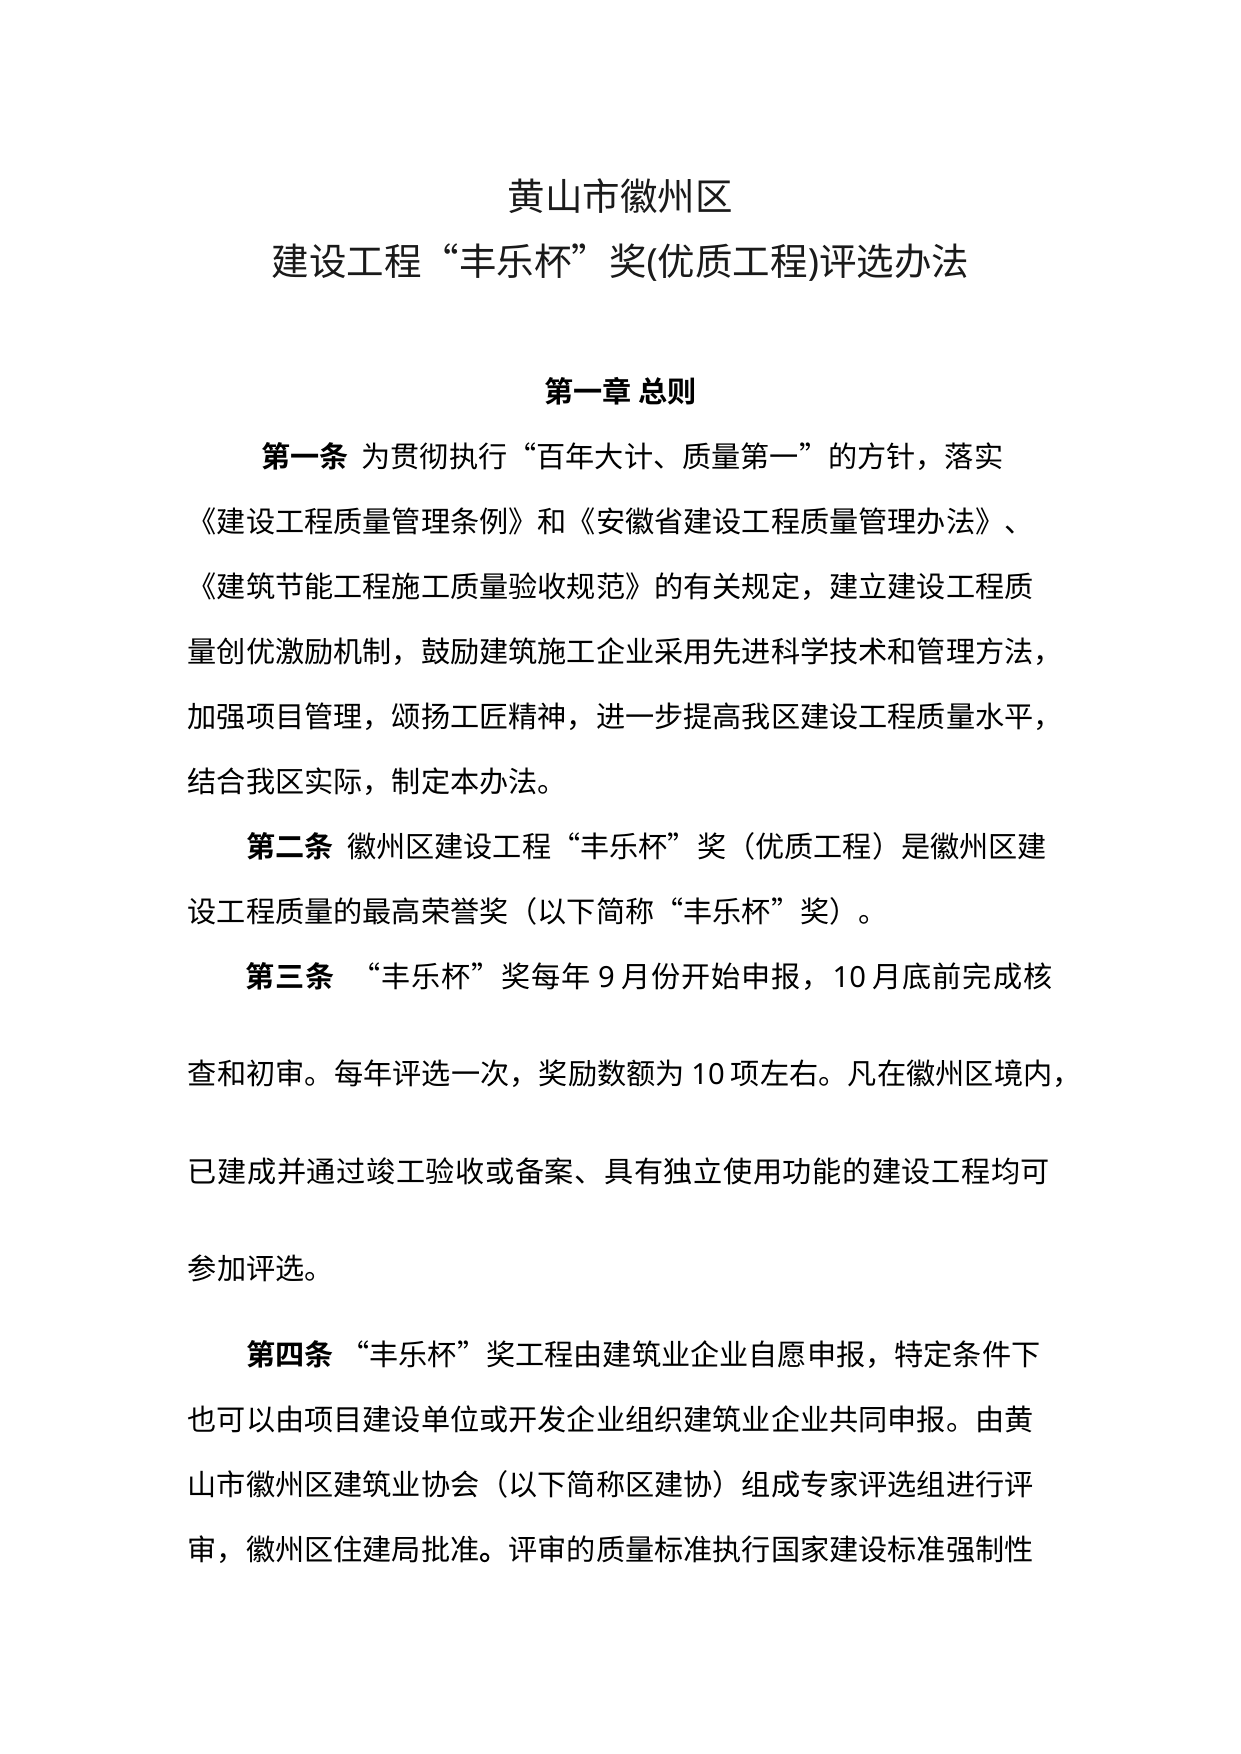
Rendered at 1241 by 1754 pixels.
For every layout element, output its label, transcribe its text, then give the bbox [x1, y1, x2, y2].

text 第三条 “丰乐杯”奖每年9月份开始申报，10月底前完成核查和初审。每年评选一次，奖励数额为10项左右。凡在徽州区境内，已建成并通过竣工验收或备案、具有独立使用功能的建设工程均可参加评选。 [188, 942, 1053, 1299]
text 第一章 总则 [187, 357, 1053, 422]
text 第二条 徽州区建设工程“丰乐杯”奖（优质工程）是徽州区建设工程质量的最高荣誉奖（以下简称“丰乐杯”奖）。 [187, 812, 1053, 942]
text 第一条 为贯彻执行“百年大计、质量第一”的方针，落实《建设工程质量管理条例》和《安徽省建设工程质量管理办法》、《建筑节能工程施工质量验收规范》的有关规定，建立建设工程质量创优激励机制，鼓励建筑施工企业采用先进科学技术和管理方法，加强项目管理，颂扬工匠精神，进一步提高我区建设工程质量水平，结合我区实际，制定本办法。 [187, 422, 1053, 812]
text 建设工程“丰乐杯”奖(优质工程)评选办法 [187, 227, 1053, 292]
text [187, 1321, 1053, 1581]
text 黄山市徽州区 [187, 162, 1053, 227]
